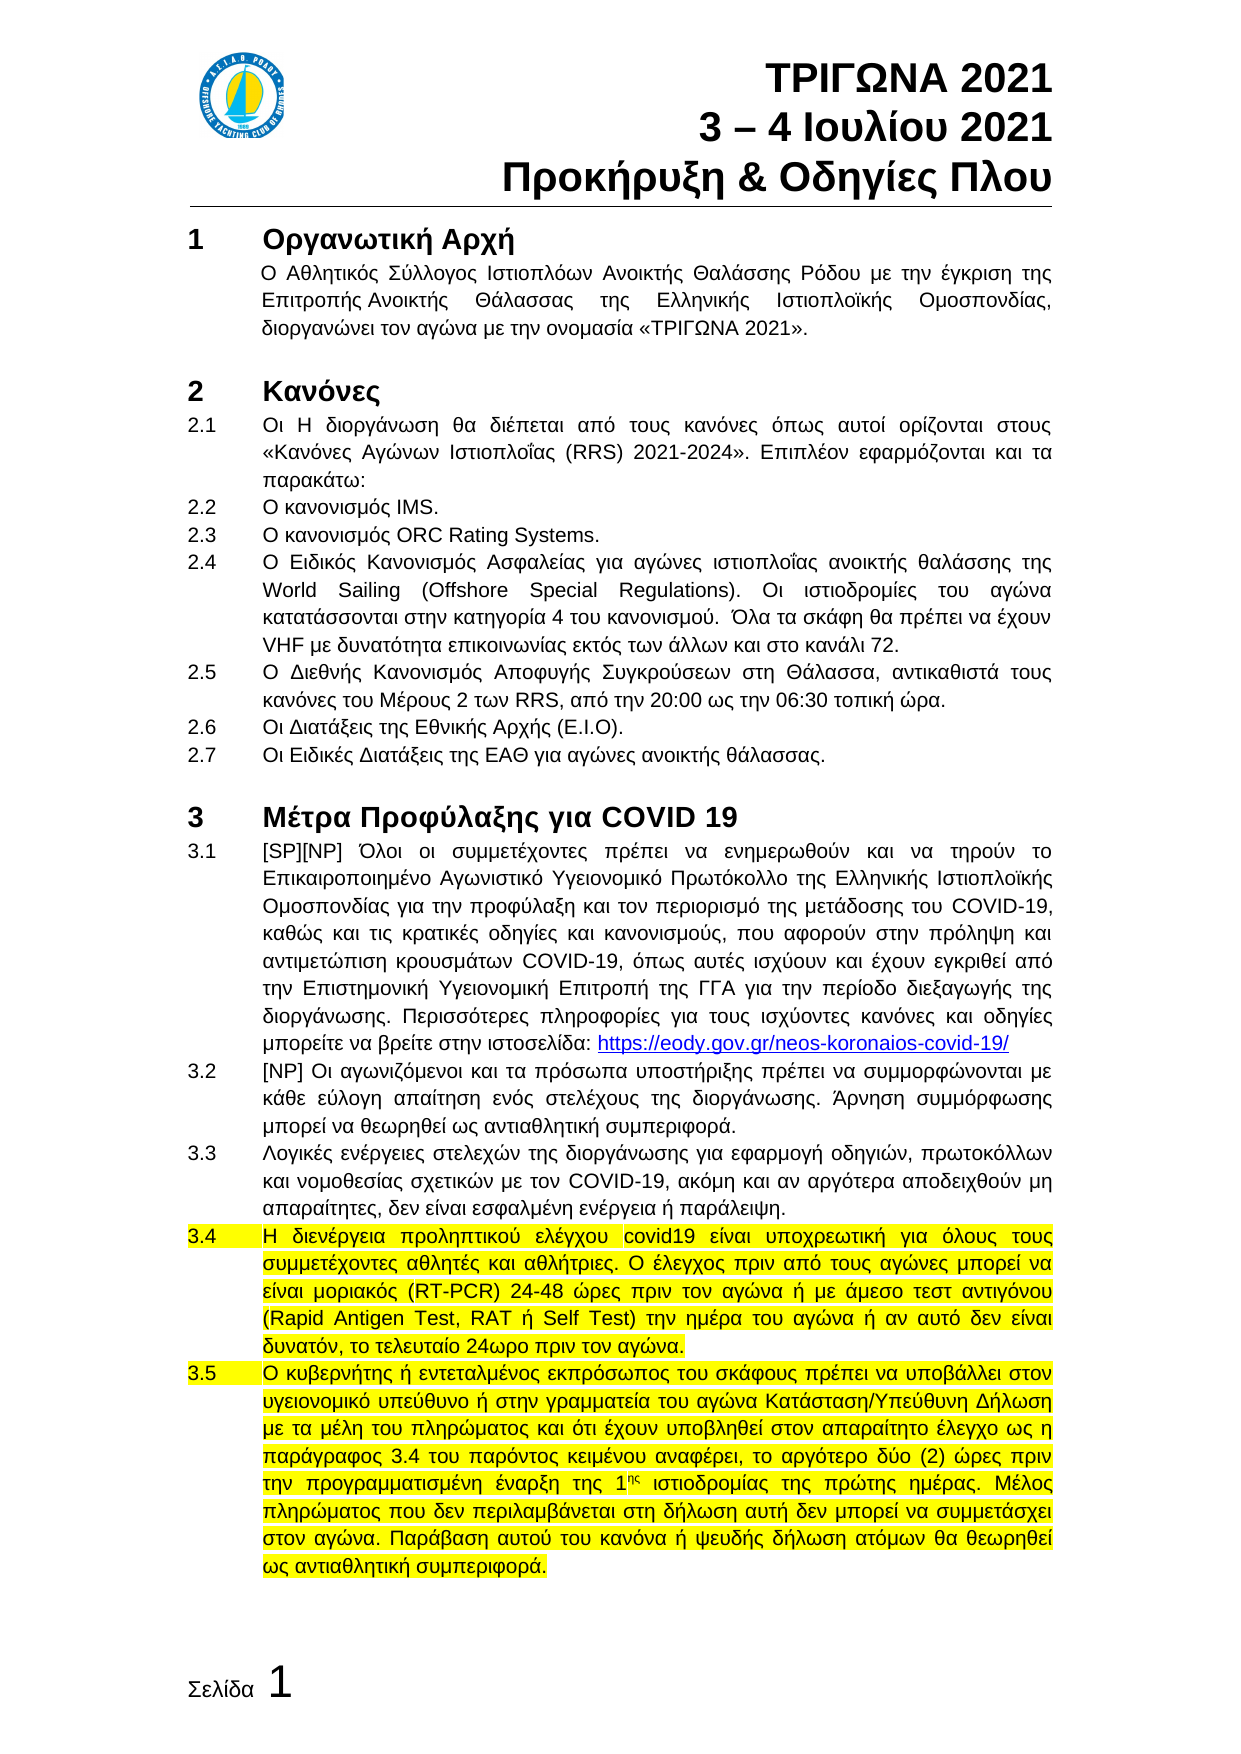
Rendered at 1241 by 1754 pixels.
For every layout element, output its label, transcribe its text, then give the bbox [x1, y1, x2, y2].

list Κανόνες [187, 374, 1053, 407]
list [SP][NP] Όλοι οι συμμετέχοντες πρέπει να ενημερωθούν και να τηρούν το Επικαιροποιημένο Αγωνιστικό Υγειονομικό Πρωτόκολλο της Ελληνικής Ιστιοπλοϊκής Ομοσπονδίας για την προφύλαξη και τον περιορισμό της μετάδοσης του COVID-19, καθώς και τις κρατικές οδηγίες και κανονισμούς, που αφορούν στην πρόληψη και αντιμετώπιση κρουσμάτων COVID-19, όπως αυτές ισχύουν και έχουν εγκριθεί από την Επιστημονική Υγειονομική Επιτροπή της ΓΓΑ για την περίοδο διεξαγωγής της διοργάνωσης. Περισσότερες πληροφορίες για τους ισχύοντες κανόνες και οδηγίες μπορείτε να βρείτε στην ιστοσελίδα: https://eody.gov.gr/neos-koronaios-covid-19/ [187, 839, 1053, 1055]
list Λογικές ενέργειες στελεχών της διοργάνωσης για εφαρμογή οδηγιών, πρωτοκόλλων και νομοθεσίας σχετικών με τον COVID-19, ακόμη και αν αργότερα αποδειχθούν μη απαραίτητες, δεν είναι εσφαλμένη ενέργεια ή παράλειψη. [187, 1141, 1053, 1220]
text Ο Αθλητικός Σύλλογος Ιστιοπλόων Ανοικτής Θαλάσσης Ρόδου με την έγκριση της Επιτροπής Ανοικτής Θάλασσας της Ελληνικής Ιστιοπλοϊκής Ομοσπονδίας, διοργανώνει τον αγώνα με την ονομασία «ΤΡΙΓΩΝΑ 2021». [260, 261, 1053, 340]
list Ο κυβερνήτης ή εντεταλμένος εκπρόσωπος του σκάφους πρέπει να υποβάλλει στον υγειονομικό υπεύθυνο ή στην γραμματεία του αγώνα Κατάσταση/Υπεύθυνη Δήλωση με τα μέλη του πληρώματος και ότι έχουν υποβληθεί στον απαραίτητο έλεγχο ως η παράγραφος 3.4 του παρόντος κειμένου αναφέρει, το αργότερο δύο (2) ώρες πριν την προγραμματισμένη έναρξη της 1ης ιστιοδρομίας της πρώτης ημέρας. Μέλος πληρώματος που δεν περιλαμβάνεται στη δήλωση αυτή δεν μπορεί να συμμετάσχει στον αγώνα. Παράβαση αυτού του κανόνα ή ψευδής δήλωση ατόμων θα θεωρηθεί ως αντιαθλητική συμπεριφορά. [187, 1361, 1053, 1578]
list Οι Ειδικές Διατάξεις της ΕΑΘ για αγώνες ανοικτής θάλασσας. [187, 742, 1053, 766]
list Ο Διεθνής Κανονισμός Αποφυγής Συγκρούσεων στη Θάλασσα, αντικαθιστά τους κανόνες του Μέρους 2 των RRS, από την 20:00 ως την 06:30 τοπική ώρα. [187, 660, 1053, 711]
list Οι Διατάξεις της Εθνικής Αρχής (Ε.Ι.Ο). [187, 715, 1053, 739]
list Ο κανονισμός IMS. [187, 495, 1053, 519]
list Ο Ειδικός Κανονισμός Ασφαλείας για αγώνες ιστιοπλοΐας ανοικτής θαλάσσης της World Sailing (Offshore Special Regulations). Οι ιστιοδρομίες του αγώνα κατατάσσονται στην κατηγορία 4 του κανονισμού. Όλα τα σκάφη θα πρέπει να έχουν VHF με δυνατότητα επικοινωνίας εκτός των άλλων και στο κανάλι 72. [187, 550, 1053, 656]
subtitle Οργανωτική Αρχή [187, 222, 1053, 256]
list Μέτρα Προφύλαξης για COVID 19 [187, 800, 1053, 834]
list [NP] Οι αγωνιζόμενοι και τα πρόσωπα υποστήριξης πρέπει να συμμορφώνονται με κάθε εύλογη απαίτηση ενός στελέχους της διοργάνωσης. Άρνηση συμμόρφωσης μπορεί να θεωρηθεί ως αντιαθλητική συμπεριφορά. [187, 1059, 1053, 1138]
list Η διενέργεια προληπτικού ελέγχου covid19 είναι υποχρεωτική για όλους τους συμμετέχοντες αθλητές και αθλήτριες. Ο έλεγχος πριν από τους αγώνες μπορεί να είναι μοριακός (RT-PCR) 24-48 ώρες πριν τον αγώνα ή με άμεσο τεστ αντιγόνου (Rapid Antigen Test, RAT ή Self Test) την ημέρα του αγώνα ή αν αυτό δεν είναι δυνατόν, το τελευταίο 24ωρο πριν τον αγώνα. [187, 1224, 1053, 1358]
list Οι Η διοργάνωση θα διέπεται από τους κανόνες όπως αυτοί ορίζονται στους «Κανόνες Αγώνων Ιστιοπλοΐας (RRS) 2021-2024». Επιπλέον εφαρμόζονται και τα παρακάτω: [187, 412, 1053, 491]
picture [199, 52, 284, 138]
list Ο κανονισμός ORC Rating Systems. [187, 522, 1053, 546]
